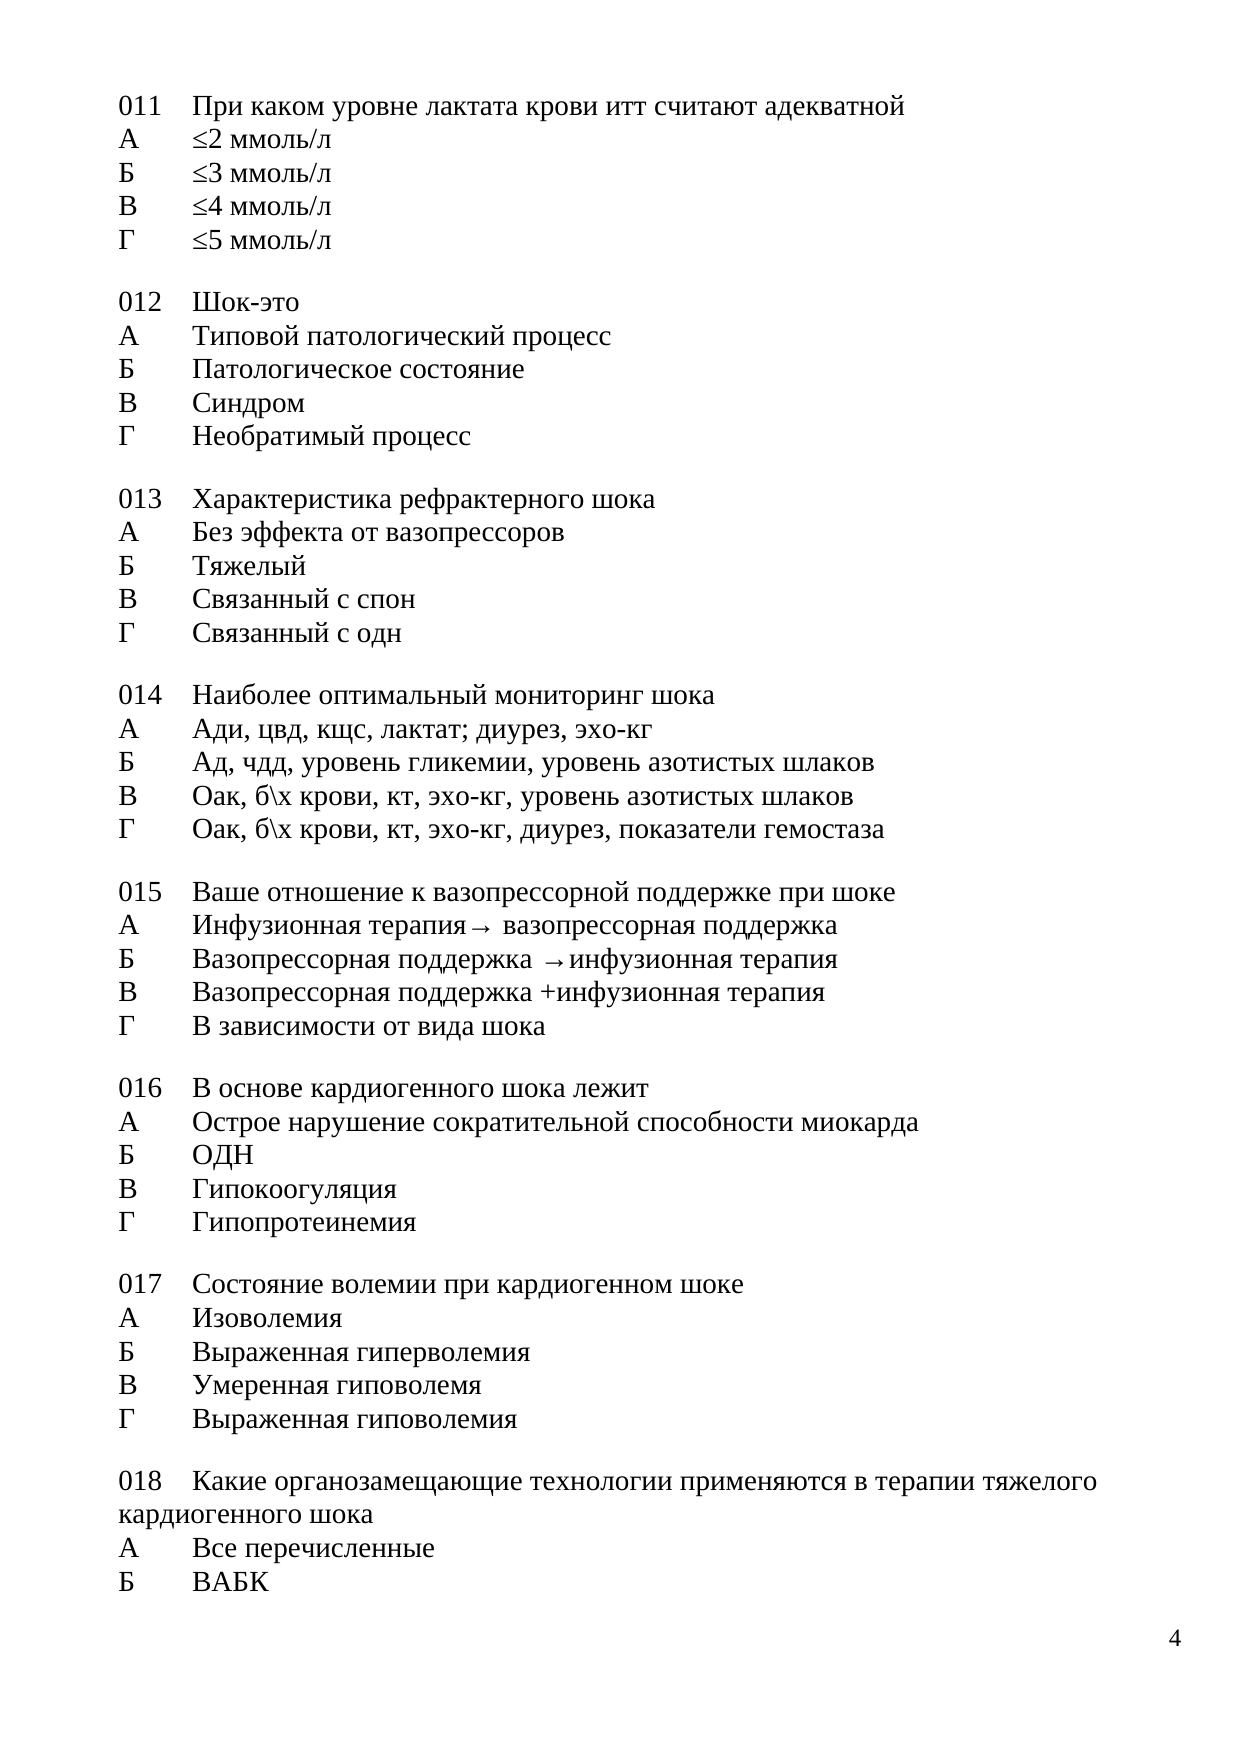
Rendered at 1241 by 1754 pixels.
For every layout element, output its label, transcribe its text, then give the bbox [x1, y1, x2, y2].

text 013 Характеристика рефрактерного шока [118, 481, 1181, 514]
text В Связанный с спон [118, 581, 1181, 615]
text Б ОДН [118, 1137, 1181, 1171]
text Б Тяжелый [118, 548, 1181, 581]
text Г Связанный с одн [118, 615, 1181, 648]
text 015 Ваше отношение к вазопрессорной поддержке при шоке [118, 874, 1181, 907]
text А Изоволемия [118, 1300, 1181, 1334]
text Г В зависимости от вида шока [118, 1008, 1181, 1041]
text Г Необратимый процесс [118, 418, 1181, 452]
text Г Выраженная гиповолемия [118, 1401, 1181, 1434]
text Б Патологическое состояние [118, 351, 1181, 385]
text А ≤2 ммоль/л [118, 121, 1181, 155]
text 018 Какие органозамещающие технологии применяются в терапии тяжелого кардиогенного шока [118, 1463, 1181, 1530]
text Б Ад, чдд, уровень гликемии, уровень азотистых шлаков [118, 744, 1181, 778]
text Б Вазопрессорная поддержка →инфузионная терапия [118, 941, 1181, 974]
text В ≤4 ммоль/л [118, 188, 1181, 222]
text В Умеренная гиповолемя [118, 1367, 1181, 1401]
text В Синдром [118, 385, 1181, 418]
text Г Гипопротеинемия [118, 1204, 1181, 1238]
text Г Оак, б\х крови, кт, эхо-кг, диурез, показатели гемостаза [118, 811, 1181, 845]
text А Ади, цвд, кщс, лактат; диурез, эхо-кг [118, 711, 1181, 744]
text В Вазопрессорная поддержка +инфузионная терапия [118, 974, 1181, 1008]
text Б ≤3 ммоль/л [118, 155, 1181, 188]
text 014 Наиболее оптимальный мониторинг шока [118, 677, 1181, 711]
text 012 Шок-это [118, 284, 1181, 318]
text 011 При каком уровне лактата крови итт считают адекватной [118, 88, 1181, 121]
text 016 В основе кардиогенного шока лежит [118, 1070, 1181, 1104]
text А Инфузионная терапия→ вазопрессорная поддержка [118, 907, 1181, 941]
text Г ≤5 ммоль/л [118, 222, 1181, 256]
text А Типовой патологический процесс [118, 318, 1181, 351]
text В Оак, б\х крови, кт, эхо-кг, уровень азотистых шлаков [118, 778, 1181, 811]
text В Гипокоогуляция [118, 1171, 1181, 1204]
text А Без эффекта от вазопрессоров [118, 514, 1181, 548]
text Б Выраженная гиперволемия [118, 1334, 1181, 1367]
text 017 Состояние волемии при кардиогенном шоке [118, 1267, 1181, 1300]
text А Острое нарушение сократительной способности миокарда [118, 1104, 1181, 1137]
text А Все перечисленные [118, 1530, 1181, 1564]
text Б ВАБК [118, 1564, 1181, 1597]
